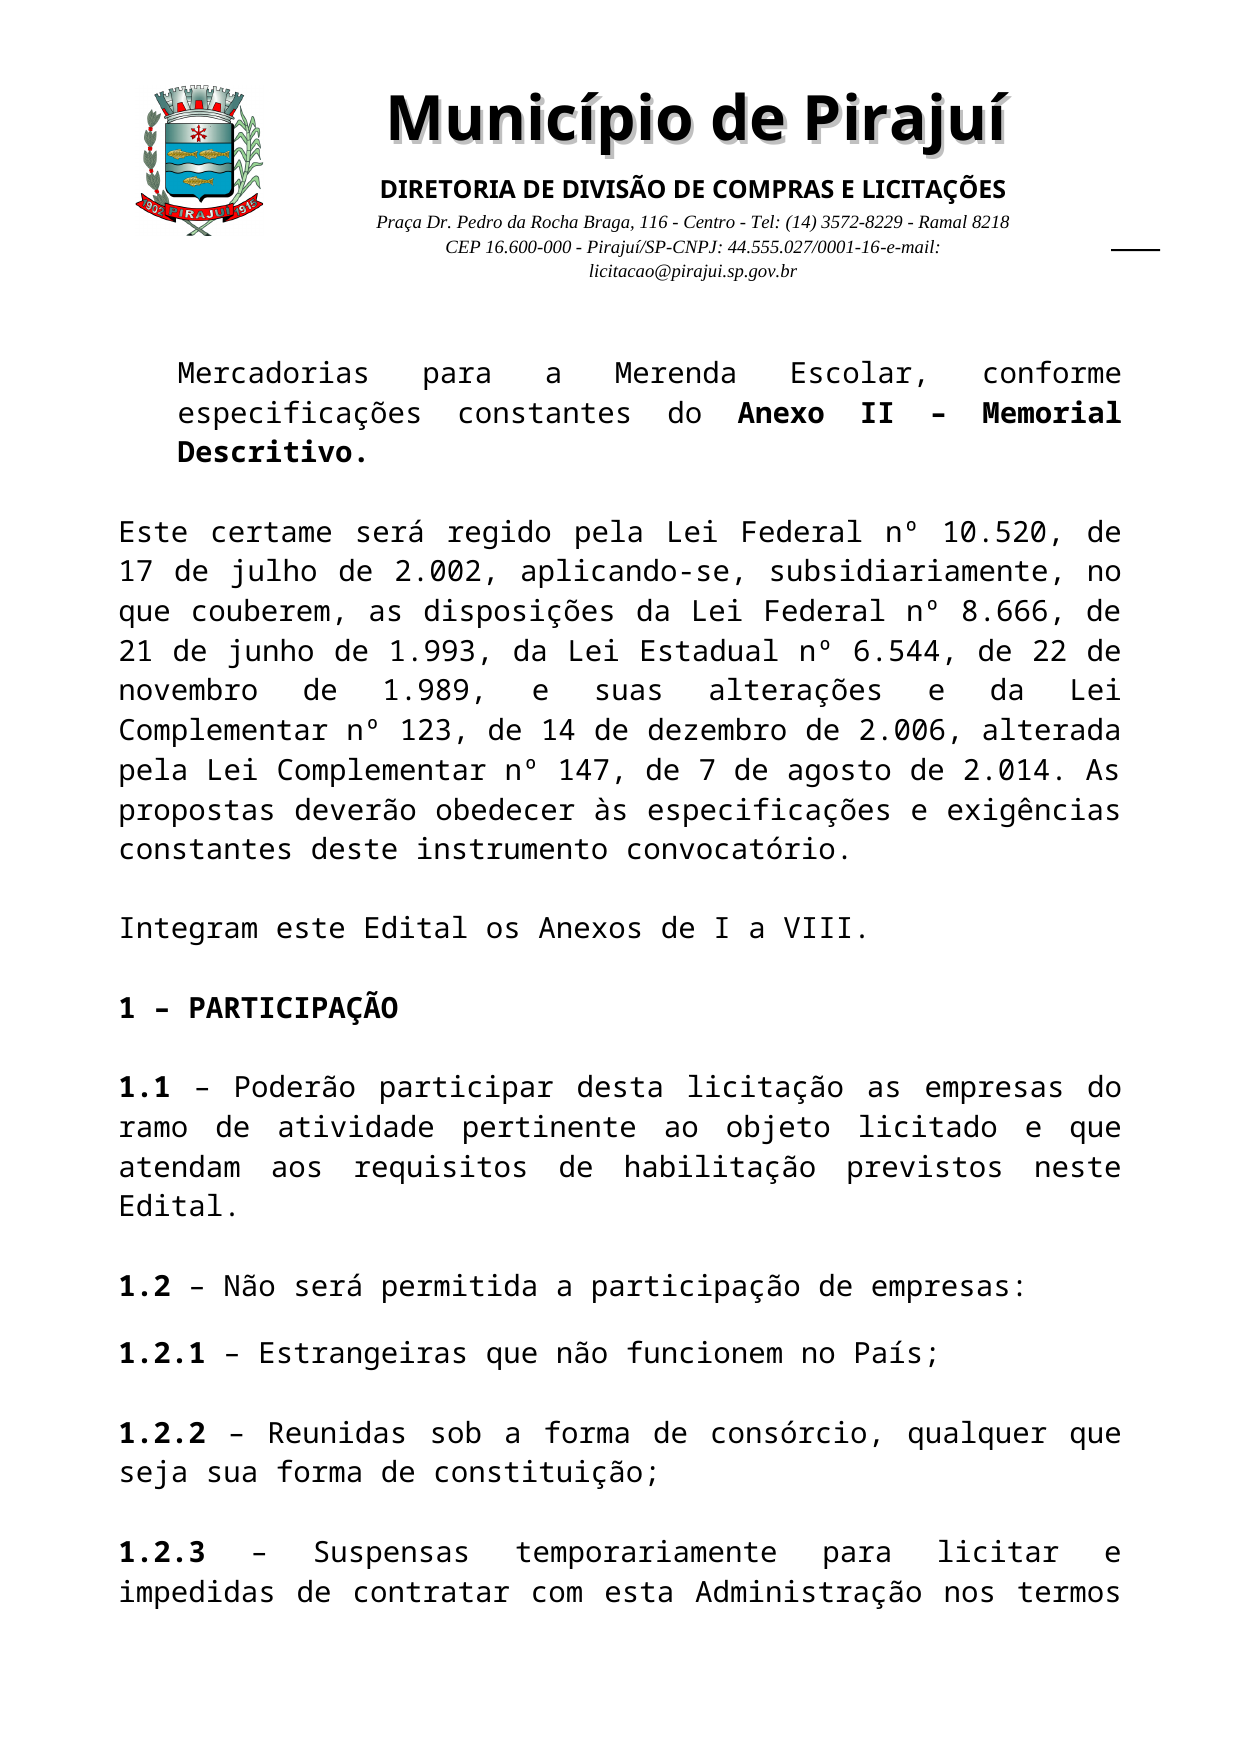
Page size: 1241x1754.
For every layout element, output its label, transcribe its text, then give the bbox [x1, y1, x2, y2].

picture [135, 85, 264, 236]
text Integram este Edital os Anexos de I a VIII. [118, 908, 1122, 947]
text 1.1 – Poderão participar desta licitação as empresas do ramo de atividade pertinente ao objeto licitado e que atendam aos requisitos de habilitação previstos neste Edital. [118, 1067, 1122, 1225]
text 1.2.1 – Estrangeiras que não funcionem no País; [118, 1333, 1122, 1372]
text 1 – PARTICIPAÇÃO [118, 987, 1122, 1027]
text 1.2 – Não será permitida a participação de empresas: [118, 1265, 1122, 1305]
text Este certame será regido pela Lei Federal nº 10.520, de 17 de julho de 2.002, aplicando-se, subsidiariamente, no que couberem, as disposições da Lei Federal nº 8.666, de 21 de junho de 1.993, da Lei Estadual nº 6.544, de 22 de novembro de 1.989, e suas alterações e da Lei Complementar nº 123, de 14 de dezembro de 2.006, alterada pela Lei Complementar nº 147, de 7 de agosto de 2.014. As propostas deverão obedecer às especificações e exigências constantes deste instrumento convocatório. [118, 511, 1122, 868]
text 1.2.2 – Reunidas sob a forma de consórcio, qualquer que seja sua forma de constituição; [118, 1412, 1122, 1491]
